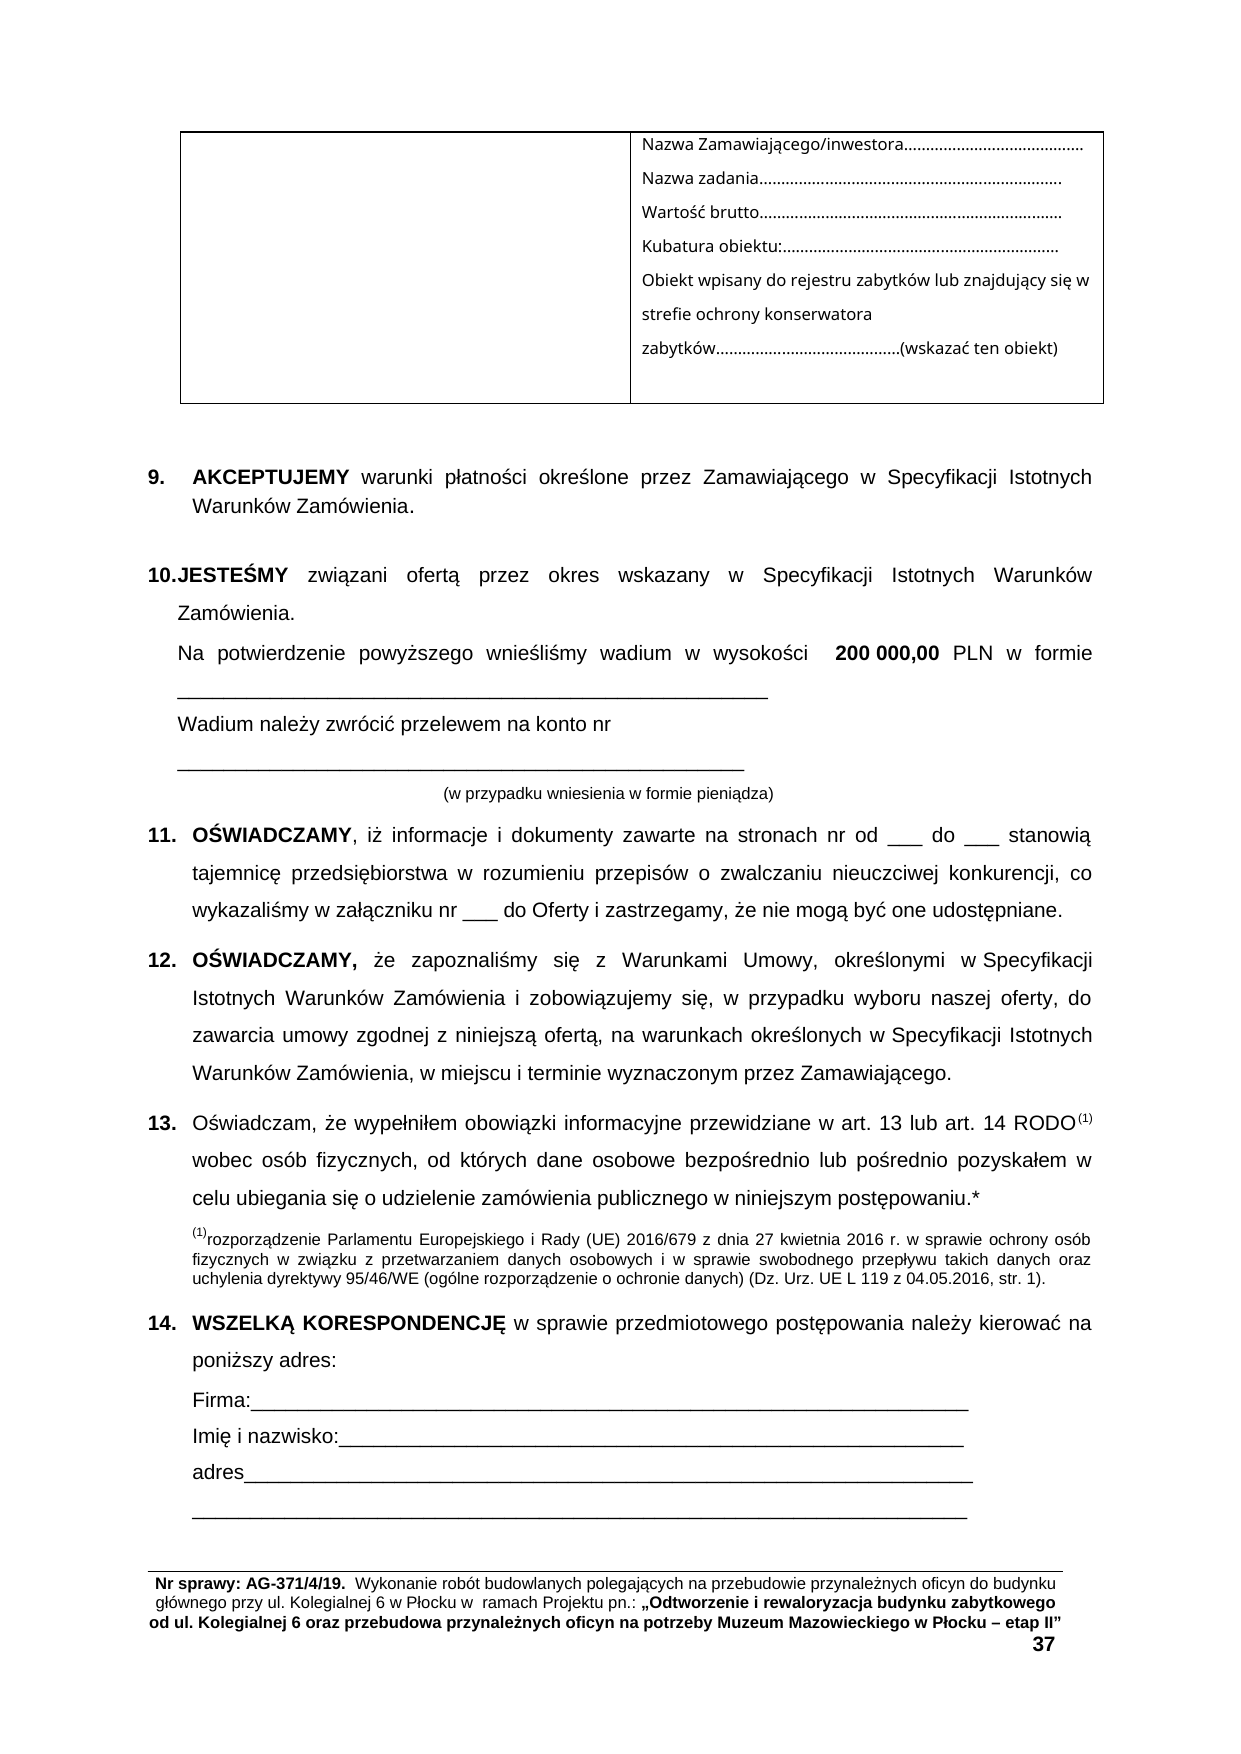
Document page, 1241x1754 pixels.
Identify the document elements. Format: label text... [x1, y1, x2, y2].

text Wadium należy zwrócić przelewem na konto nr _________________________________________________ [166, 712, 1093, 772]
text Firma:______________________________________________________________ Imię i nazwisko:______________________________________________________ adres_______________________________________________________________ ___________________________________________________________________ [192, 1388, 1093, 1519]
list AKCEPTUJEMY warunki płatności określone przez Zamawiającego w Specyfikacji Istotnych Warunków Zamówienia. [148, 464, 1093, 519]
list Oświadczam, że wypełniłem obowiązki informacyjne przewidziane w art. 13 lub art. 14 RODO(1) wobec osób fizycznych, od których dane osobowe bezpośrednio lub pośrednio pozyskałem w celu ubiegania się o udzielenie zamówienia publicznego w niniejszym postępowaniu.* [148, 1100, 1093, 1213]
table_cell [631, 133, 1103, 403]
list WSZELKĄ KORESPONDENCJĘ w sprawie przedmiotowego postępowania należy kierować na poniższy adres: [148, 1300, 1093, 1375]
list OŚWIADCZAMY, że zapoznaliśmy się z Warunkami Umowy, określonymi w Specyfikacji Istotnych Warunków Zamówienia i zobowiązujemy się, w przypadku wyboru naszej oferty, do zawarcia umowy zgodnej z niniejszą ofertą, na warunkach określonych w Specyfikacji Istotnych Warunków Zamówienia, w miejscu i terminie wyznaczonym przez Zamawiającego. [148, 938, 1093, 1088]
list OŚWIADCZAMY, iż informacje i dokumenty zawarte na stronach nr od ___ do ___ stanowią tajemnicę przedsiębiorstwa w rozumieniu przepisów o zwalczaniu nieuczciwej konkurencji, co wykazaliśmy w załączniku nr ___ do Oferty i zastrzegamy, że nie mogą być one udostępniane. [148, 813, 1093, 925]
text (1)rozporządzenie Parlamentu Europejskiego i Rady (UE) 2016/679 z dnia 27 kwietnia 2016 r. w sprawie ochrony osób fizycznych w związku z przetwarzaniem danych osobowych i w sprawie swobodnego przepływu takich danych oraz uchylenia dyrektywy 95/46/WE (ogólne rozporządzenie o ochronie danych) (Dz. Urz. UE L 119 z 04.05.2016, str. 1). [192, 1225, 1093, 1288]
text Na potwierdzenie powyższego wnieśliśmy wadium w wysokości 200 000,00 PLN w formie ___________________________________________________ [177, 640, 1093, 700]
list JESTEŚMY związani ofertą przez okres wskazany w Specyfikacji Istotnych Warunków Zamówienia. [148, 553, 1093, 628]
text (w przypadku wniesienia w formie pieniądza) [443, 784, 1093, 803]
